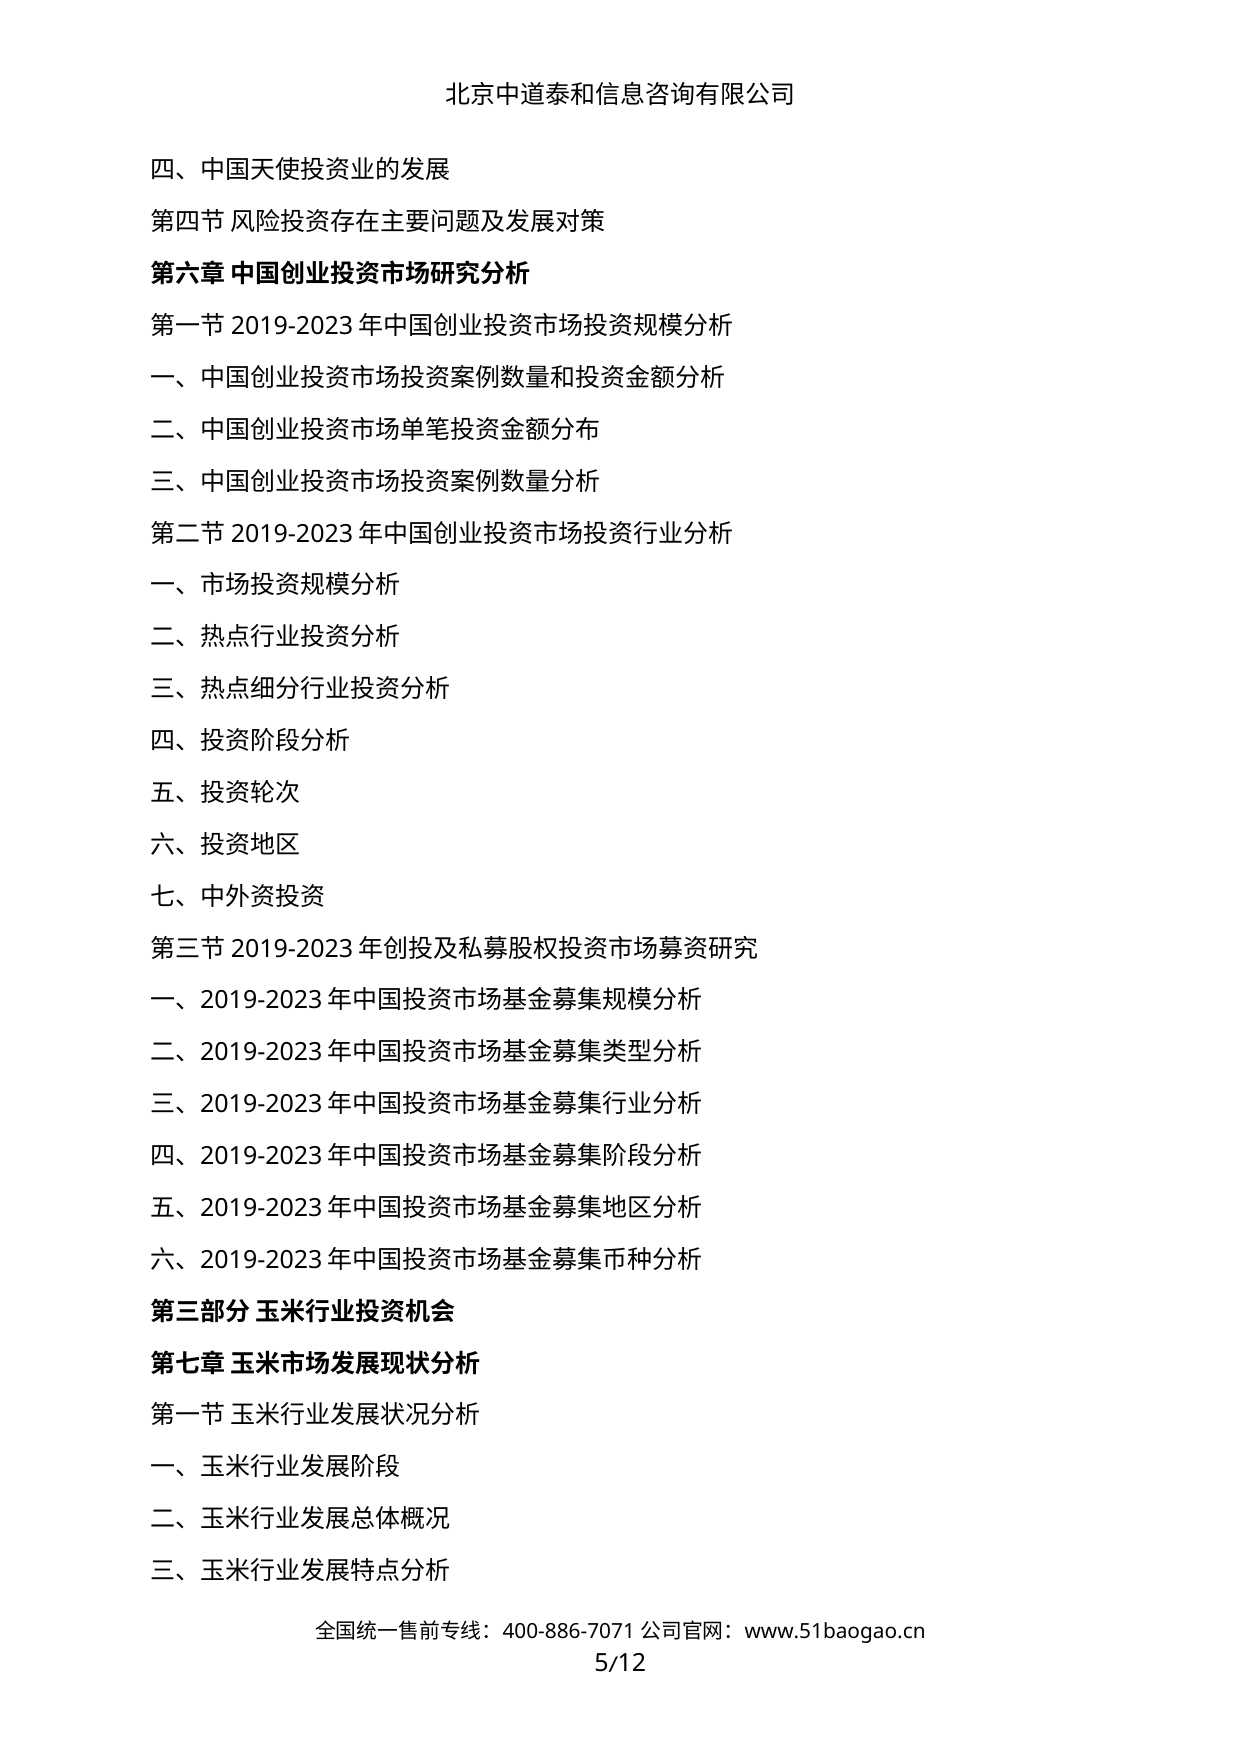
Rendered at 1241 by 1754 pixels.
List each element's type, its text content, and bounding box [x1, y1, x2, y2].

text 四、2019-2023年中国投资市场基金募集阶段分析 [150, 1136, 1090, 1172]
text 六、2019-2023年中国投资市场基金募集币种分析 [150, 1239, 1090, 1276]
text 一、玉米行业发展阶段 [150, 1447, 1090, 1483]
text 第三节 2019-2023年创投及私募股权投资市场募资研究 [150, 928, 1090, 964]
text 第三部分 玉米行业投资机会 [150, 1291, 1090, 1327]
text 六、投资地区 [150, 824, 1090, 861]
text 二、热点行业投资分析 [150, 617, 1090, 653]
text 一、2019-2023年中国投资市场基金募集规模分析 [150, 980, 1090, 1016]
text 一、市场投资规模分析 [150, 565, 1090, 601]
text 五、2019-2023年中国投资市场基金募集地区分析 [150, 1187, 1090, 1224]
text 第二节 2019-2023年中国创业投资市场投资行业分析 [150, 513, 1090, 549]
text 第四节 风险投资存在主要问题及发展对策 [150, 202, 1090, 238]
text 第一节 2019-2023年中国创业投资市场投资规模分析 [150, 306, 1090, 342]
text 四、中国天使投资业的发展 [150, 150, 1090, 186]
text 二、玉米行业发展总体概况 [150, 1499, 1090, 1535]
text 一、中国创业投资市场投资案例数量和投资金额分析 [150, 357, 1090, 394]
text 五、投资轮次 [150, 772, 1090, 809]
text 四、投资阶段分析 [150, 721, 1090, 757]
text 三、热点细分行业投资分析 [150, 669, 1090, 705]
text 七、中外资投资 [150, 876, 1090, 912]
text 三、中国创业投资市场投资案例数量分析 [150, 461, 1090, 497]
text 第六章 中国创业投资市场研究分析 [150, 254, 1090, 290]
text 第一节 玉米行业发展状况分析 [150, 1395, 1090, 1431]
text 三、玉米行业发展特点分析 [150, 1551, 1090, 1587]
text 二、中国创业投资市场单笔投资金额分布 [150, 409, 1090, 446]
text 二、2019-2023年中国投资市场基金募集类型分析 [150, 1032, 1090, 1068]
text 三、2019-2023年中国投资市场基金募集行业分析 [150, 1084, 1090, 1120]
text 第七章 玉米市场发展现状分析 [150, 1343, 1090, 1379]
